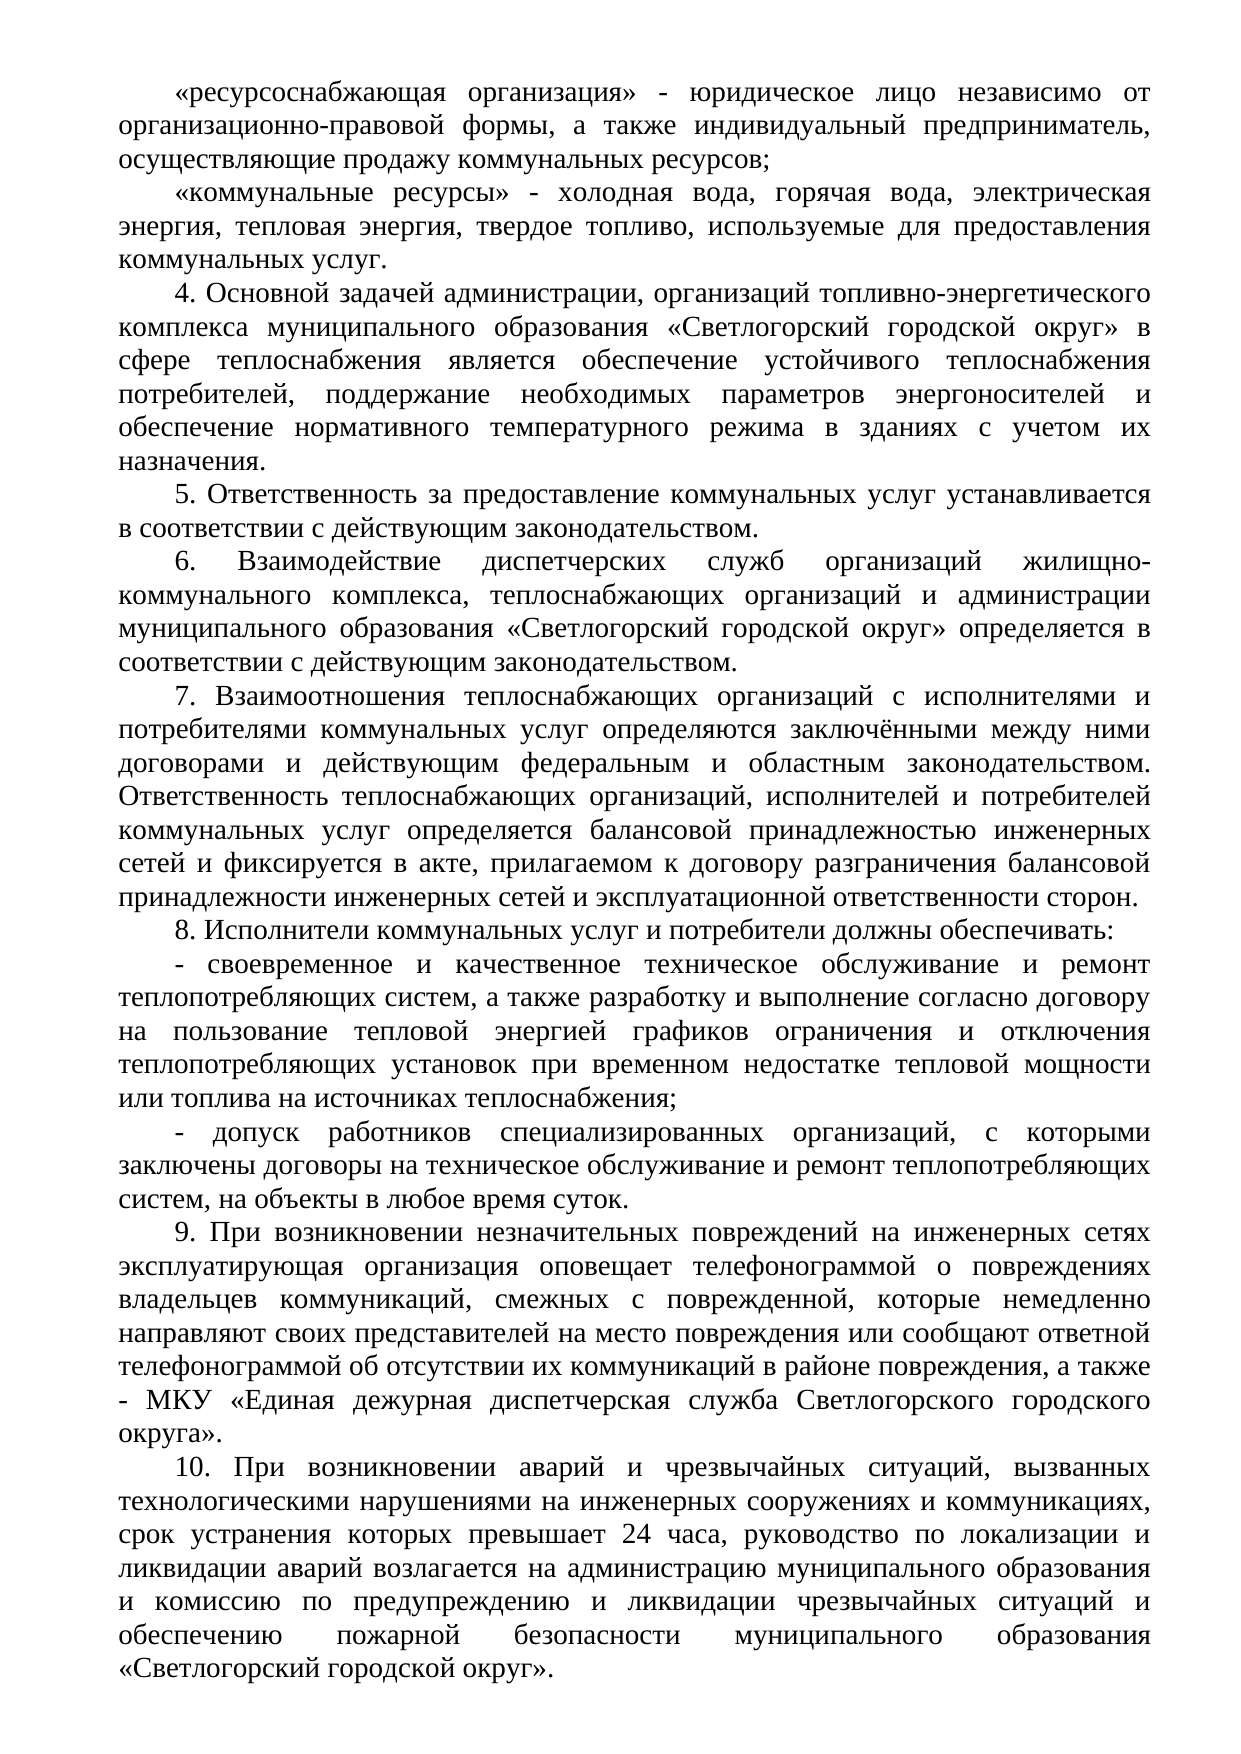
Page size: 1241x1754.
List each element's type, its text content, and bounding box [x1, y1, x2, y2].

text «ресурсоснабжающая организация» - юридическое лицо независимо от организационно-правовой формы, а также индивидуальный предприниматель, осуществляющие продажу коммунальных ресурсов; [118, 74, 1152, 174]
text 5. Ответственность за предоставление коммунальных услуг устанавливается в соответствии с действующим законодательством. [118, 476, 1152, 543]
text 7. Взаимоотношения теплоснабжающих организаций с исполнителями и потребителями коммунальных услуг определяются заключёнными между ними договорами и действующим федеральным и областным законодательством. Ответственность теплоснабжающих организаций, исполнителей и потребителей коммунальных услуг определяется балансовой принадлежностью инженерных сетей и фиксируется в акте, прилагаемом к договору разграничения балансовой принадлежности инженерных сетей и эксплуатационной ответственности сторон. [118, 678, 1152, 912]
text «коммунальные ресурсы» - холодная вода, горячая вода, электрическая энергия, тепловая энергия, твердое топливо, используемые для предоставления коммунальных услуг. [118, 174, 1152, 275]
text 10. При возникновении аварий и чрезвычайных ситуаций, вызванных технологическими нарушениями на инженерных сооружениях и коммуникациях, срок устранения которых превышает 24 часа, руководство по локализации и ликвидации аварий возлагается на администрацию муниципального образования и комиссию по предупреждению и ликвидации чрезвычайных ситуаций и обеспечению пожарной безопасности муниципального образования «Светлогорский городской округ». [118, 1449, 1152, 1684]
text 9. При возникновении незначительных повреждений на инженерных сетях эксплуатирующая организация оповещает телефонограммой о повреждениях владельцев коммуникаций, смежных с поврежденной, которые немедленно направляют своих представителей на место повреждения или сообщают ответной телефонограммой об отсутствии их коммуникаций в районе повреждения, а также - МКУ «Единая дежурная диспетчерская служба Светлогорского городского округа». [118, 1214, 1152, 1449]
text 4. Основной задачей администрации, организаций топливно-энергетического комплекса муниципального образования «Светлогорский городской округ» в сфере теплоснабжения является обеспечение устойчивого теплоснабжения потребителей, поддержание необходимых параметров энергоносителей и обеспечение нормативного температурного режима в зданиях с учетом их назначения. [118, 275, 1152, 476]
text - допуск работников специализированных организаций, с которыми заключены договоры на техническое обслуживание и ремонт теплопотребляющих систем, на объекты в любое время суток. [118, 1114, 1152, 1214]
text - своевременное и качественное техническое обслуживание и ремонт теплопотребляющих систем, а также разработку и выполнение согласно договору на пользование тепловой энергией графиков ограничения и отключения теплопотребляющих установок при временном недостатке тепловой мощности или топлива на источниках теплоснабжения; [118, 946, 1152, 1114]
text 8. Исполнители коммунальных услуг и потребители должны обеспечивать: [118, 912, 1152, 946]
text 6. Взаимодействие диспетчерских служб организаций жилищно-коммунального комплекса, теплоснабжающих организаций и администрации муниципального образования «Светлогорский городской округ» определяется в соответствии с действующим законодательством. [118, 543, 1152, 678]
